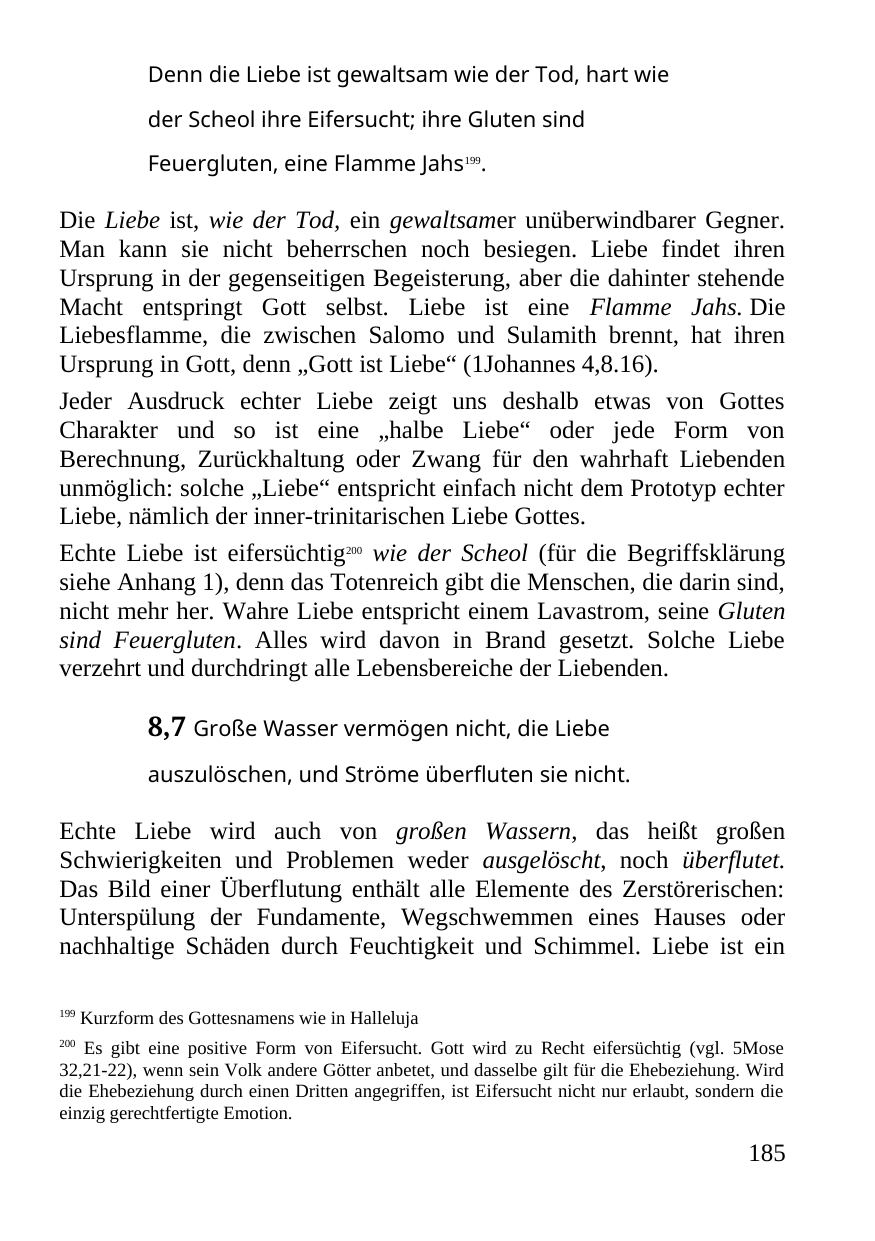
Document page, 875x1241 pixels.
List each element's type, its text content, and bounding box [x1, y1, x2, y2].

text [59, 816, 785, 960]
text Die Liebe ist, wie der Tod, ein gewaltsamer unüberwindbarer Gegner. Man kann sie nicht beherrschen noch besiegen. Liebe findet ihren Ursprung in der gegenseitigen Begeisterung, aber die dahinter stehende Macht entspringt Gott selbst. Liebe ist eine Flamme Jahs. Die Liebesflamme, die zwischen Salomo und Sulamith brennt, hat ihren Ursprung in Gott, denn „Gott ist Liebe“ (1Johannes 4,8.16). [59, 206, 785, 378]
text Echte Liebe ist eifersüchtig wie der Scheol (für die Begriffsklärung siehe Anhang 1), denn das Totenreich gibt die Menschen, die darin sind, nicht mehr her. Wahre Liebe entspricht einem Lavastrom, seine Gluten sind Feuergluten. Alles wird davon in Brand gesetzt. Solche Liebe verzehrt und durchdringt alle Lebensbereiche der Liebenden. [59, 538, 785, 682]
text 8,7 Große Wasser vermögen nicht, die Liebe auszulöschen, und Ströme überfluten sie nicht. [148, 707, 697, 789]
text Denn die Liebe ist gewaltsam wie der Tod, hart wie der Scheol ihre Eifersucht; ihre Gluten sind Feuergluten, eine Flamme Jahs. [148, 59, 697, 178]
text Jeder Ausdruck echter Liebe zeigt uns deshalb etwas von Gottes Charakter und so ist eine „halbe Liebe“ oder jede Form von Berechnung, Zurückhaltung oder Zwang für den wahrhaft Liebenden unmöglich: solche „Liebe“ entspricht einfach nicht dem Prototyp echter Liebe, nämlich der inner-trinitarischen Liebe Gottes. [59, 386, 785, 530]
